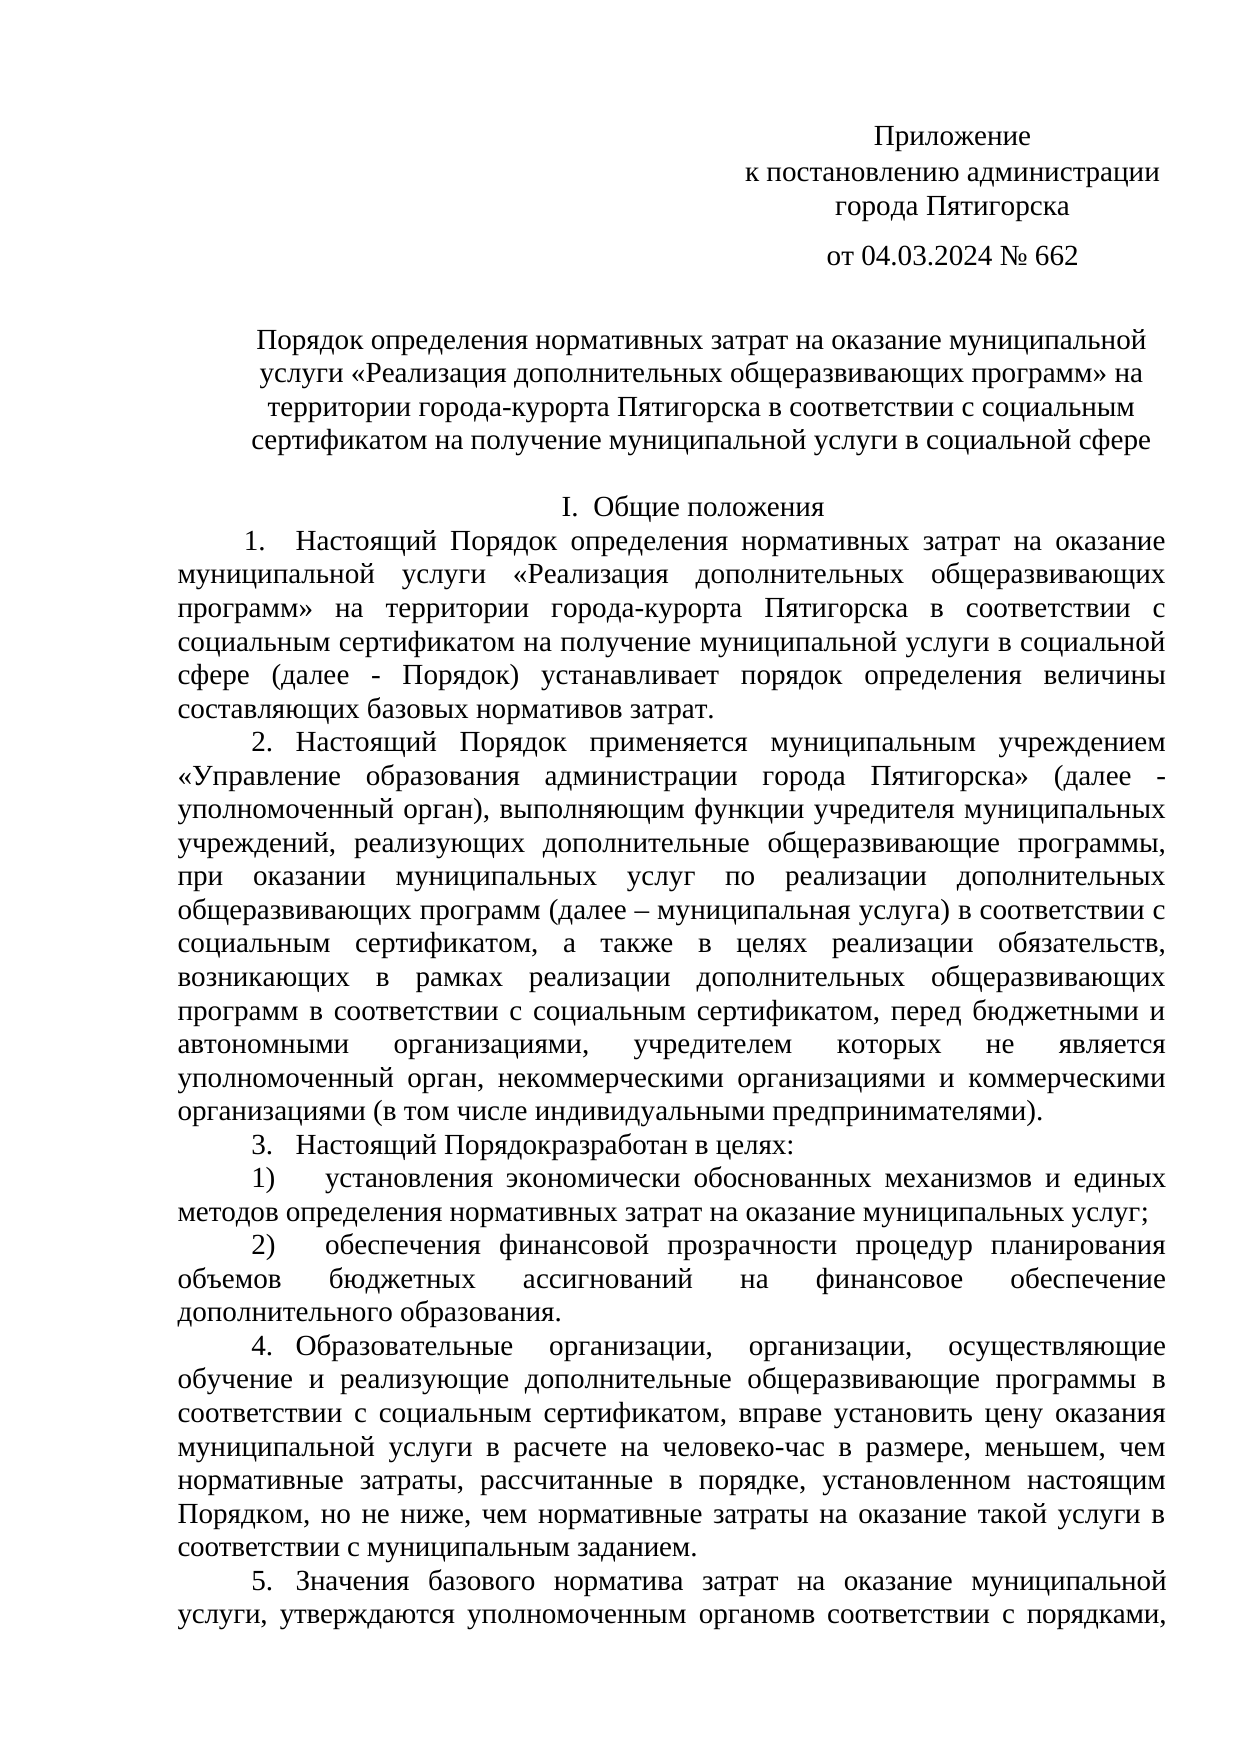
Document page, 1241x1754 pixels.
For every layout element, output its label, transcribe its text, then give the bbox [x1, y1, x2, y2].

text города Пятигорска [738, 188, 1166, 221]
text Порядок определения нормативных затрат на оказание муниципальной услуги «Реализация дополнительных общеразвивающих программ» на территории города-курорта Пятигорска в соответствии с социальным сертификатом на получение муниципальной услуги в социальной сфере [236, 322, 1166, 456]
text от 04.03.2024 № 662 [738, 238, 1166, 272]
list Образовательные организации, организации, осуществляющие обучение и реализующие дополнительные общеразвивающие программы в соответствии с социальным сертификатом, вправе установить цену оказания муниципальной услуги в расчете на человеко-час в размере, меньшем, чем нормативные затраты, рассчитанные в порядке, установленном настоящим Порядком, но не ниже, чем нормативные затраты на оказание такой услуги в соответствии с муниципальным заданием. [177, 1328, 1166, 1563]
text Приложение [738, 118, 1166, 152]
list Настоящий Порядокразработан в целях: [177, 1127, 1166, 1160]
list обеспечения финансовой прозрачности процедур планирования объемов бюджетных ассигнований на финансовое обеспечение дополнительного образования. [177, 1227, 1166, 1328]
list установления экономически обоснованных механизмов и единых методов определения нормативных затрат на оказание муниципальных услуг; [177, 1160, 1166, 1227]
list Общие положения [177, 489, 1166, 523]
list Настоящий Порядок применяется муниципальным учреждением «Управление образования администрации города Пятигорска» (далее - уполномоченный орган), выполняющим функции учредителя муниципальных учреждений, реализующих дополнительные общеразвивающие программы, при оказании муниципальных услуг по реализации дополнительных общеразвивающих программ (далее – муниципальная услуга) в соответствии с социальным сертификатом, а также в целях реализации обязательств, возникающих в рамках реализации дополнительных общеразвивающих программ в соответствии с социальным сертификатом, перед бюджетными и автономными организациями, учредителем которых не является уполномоченный орган, некоммерческими организациями и коммерческими организациями (в том числе индивидуальными предпринимателями). [177, 724, 1166, 1127]
text к постановлению администрации [738, 154, 1166, 188]
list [177, 1563, 1166, 1630]
list Настоящий Порядок определения нормативных затрат на оказание муниципальной услуги «Реализация дополнительных общеразвивающих программ» на территории города-курорта Пятигорска в соответствии с социальным сертификатом на получение муниципальной услуги в социальной сфере (далее - Порядок) устанавливает порядок определения величины составляющих базовых нормативов затрат. [177, 523, 1166, 724]
